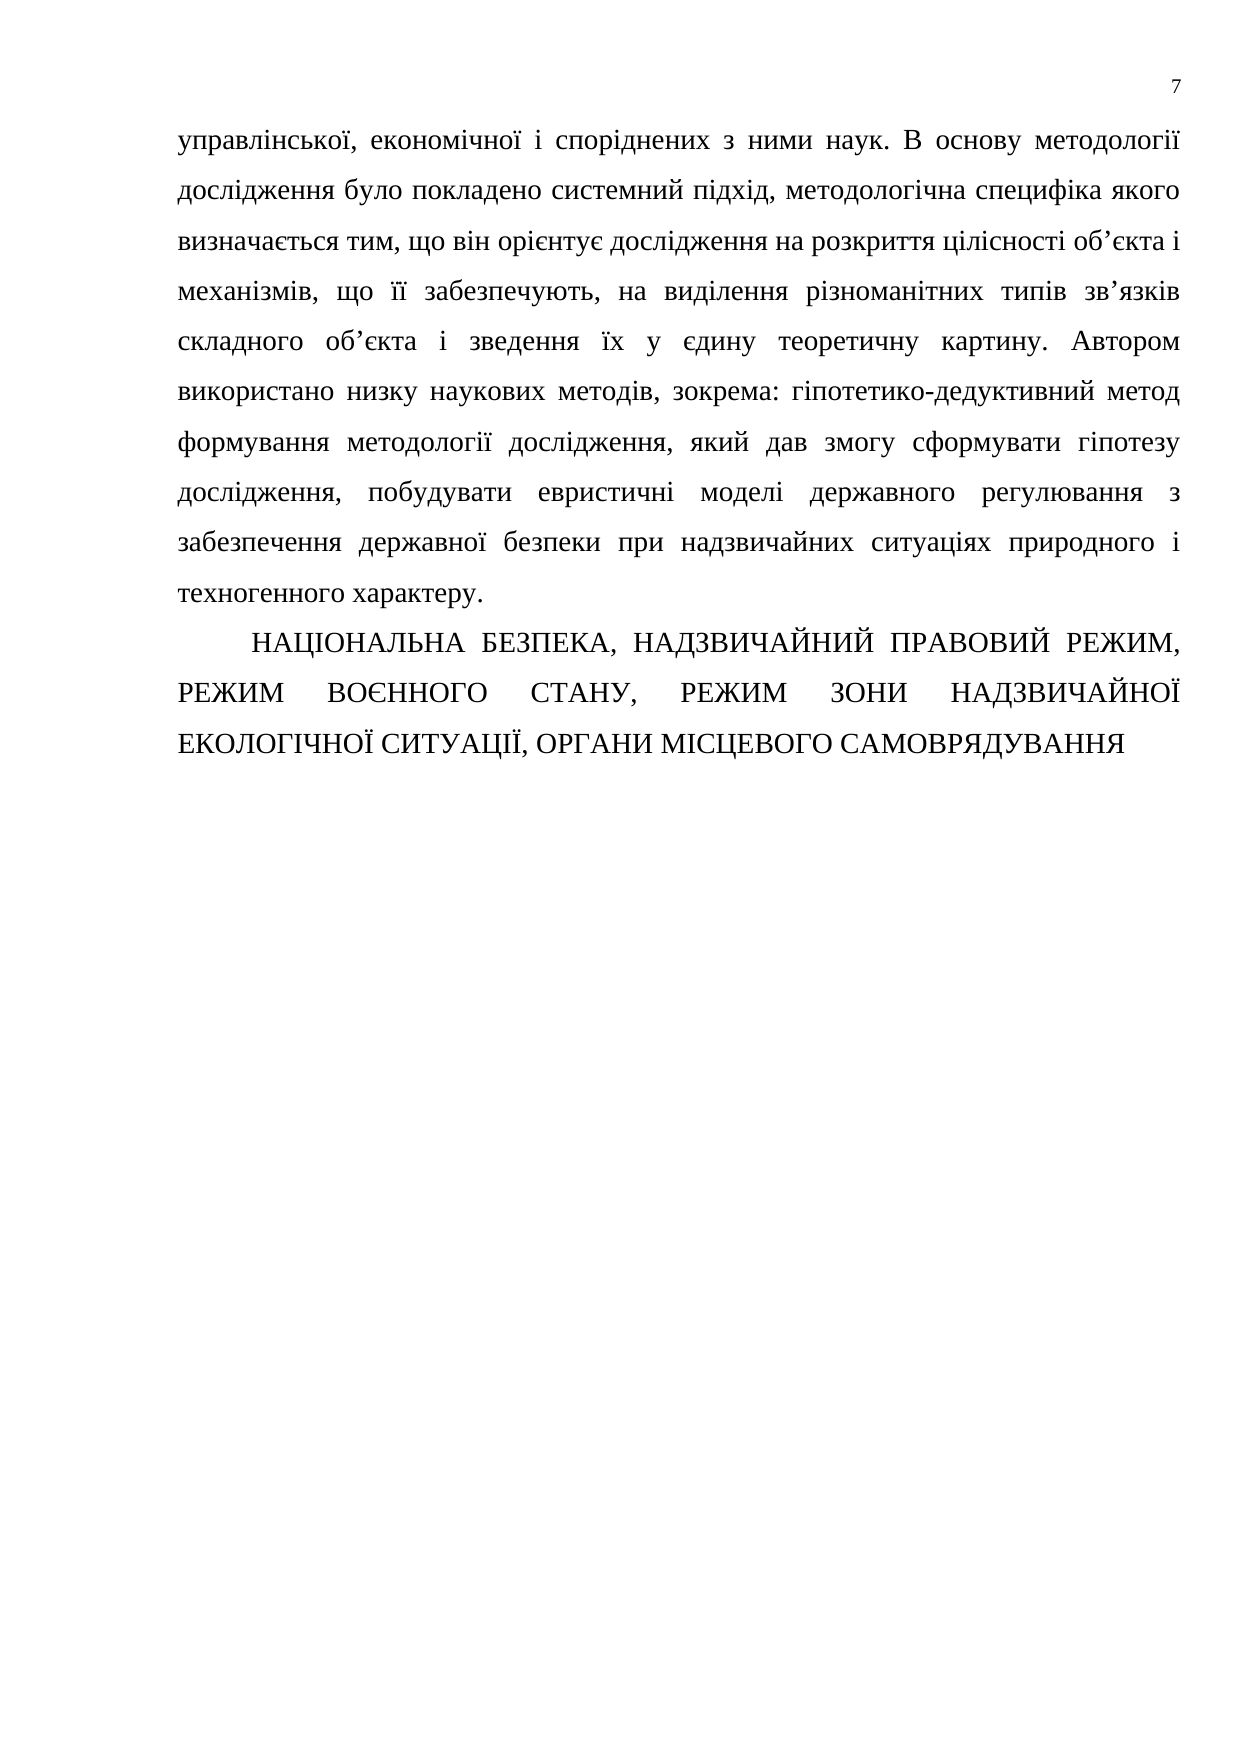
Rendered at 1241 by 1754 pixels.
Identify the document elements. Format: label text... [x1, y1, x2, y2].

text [177, 122, 1181, 608]
text НАЦІОНАЛЬНА БЕЗПЕКА, НАДЗВИЧАЙНИЙ ПРАВОВИЙ РЕЖИМ, РЕЖИМ ВОЄННОГО СТАНУ, РЕЖИМ ЗОНИ НАДЗВИЧАЙНОЇ ЕКОЛОГІЧНОЇ СИТУАЦІЇ, ОРГАНИ МІСЦЕВОГО САМОВРЯДУВАННЯ [177, 625, 1181, 759]
